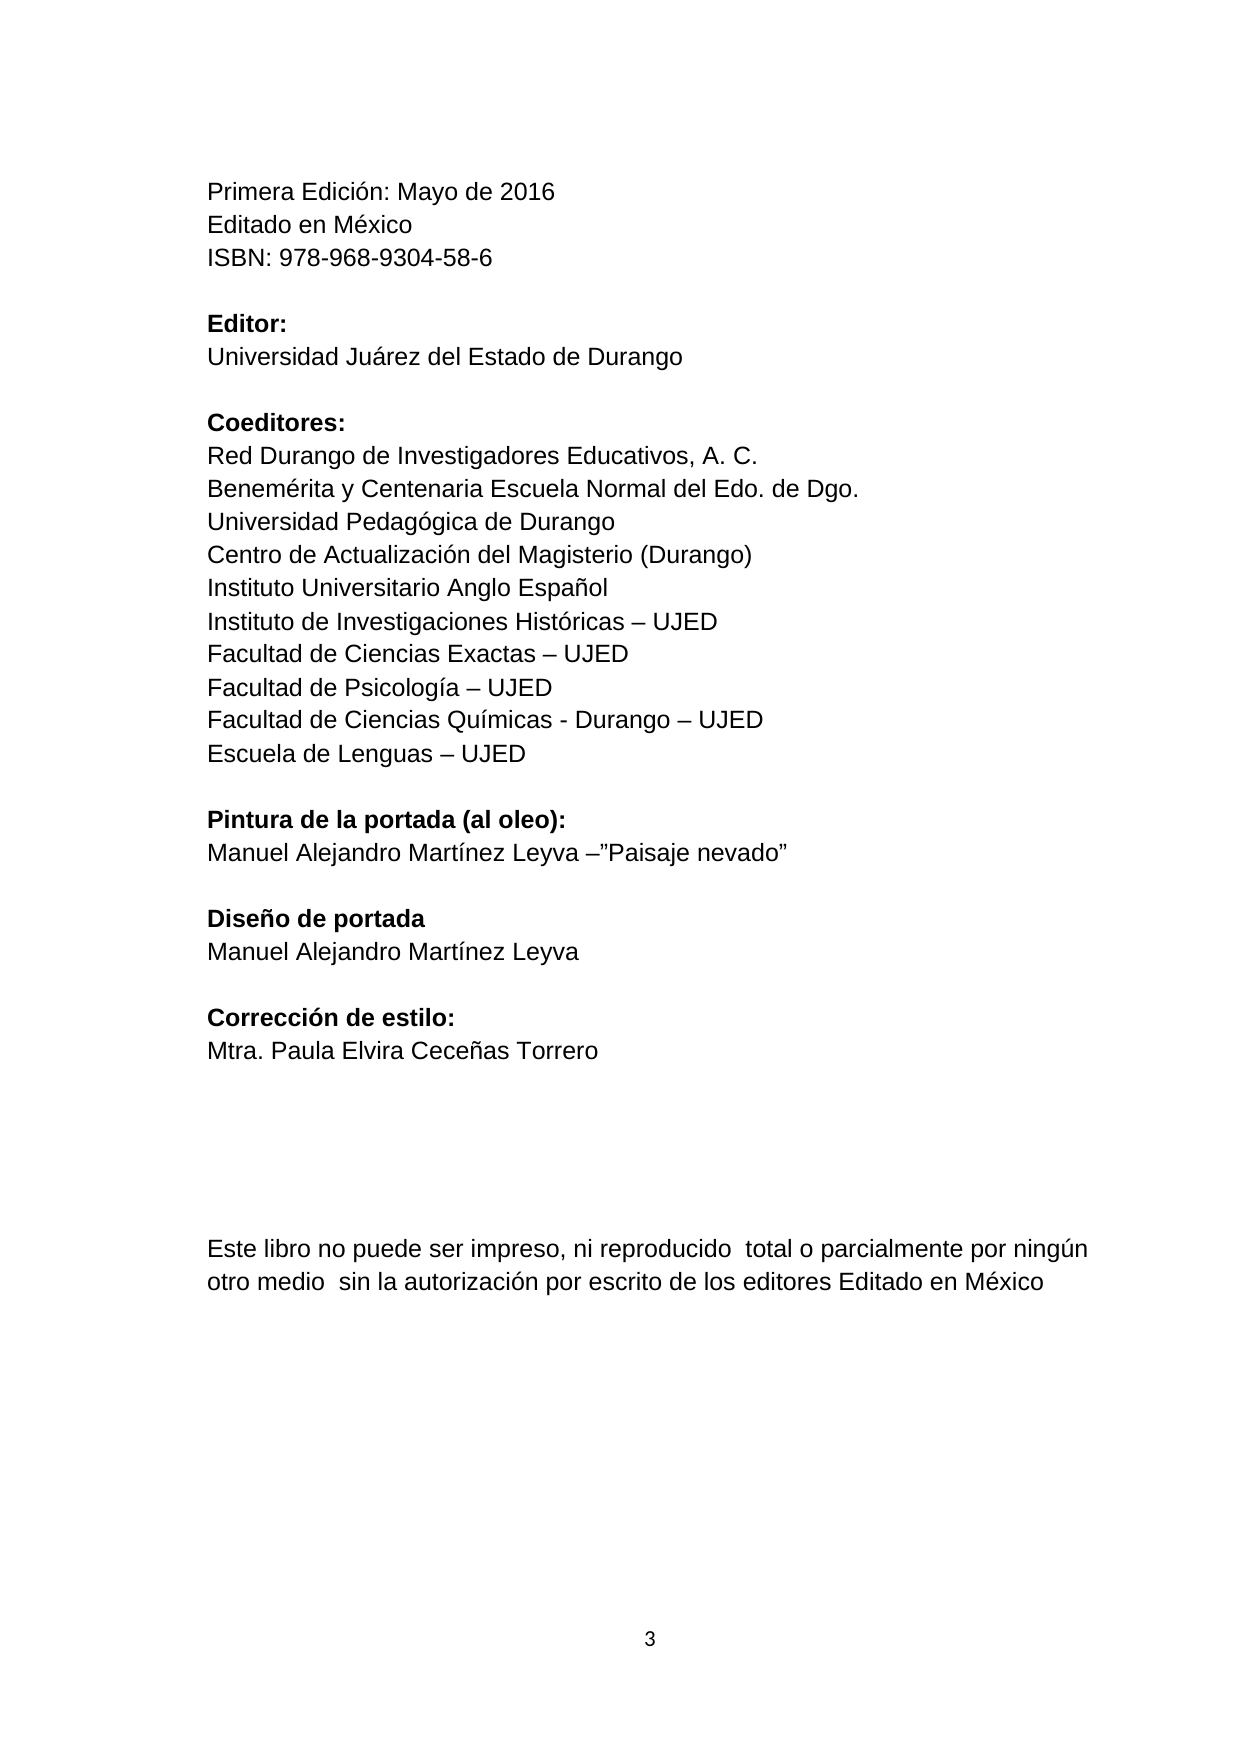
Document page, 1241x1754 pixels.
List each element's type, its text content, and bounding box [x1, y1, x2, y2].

text Manuel Alejandro Martínez Leyva [207, 937, 1092, 965]
text Corrección de estilo: [207, 1003, 1092, 1031]
text Universidad Pedagógica de Durango [207, 507, 1092, 536]
text Editado en México [207, 210, 1092, 239]
text Instituto de Investigaciones Históricas – UJED [207, 606, 1092, 635]
text Escuela de Lenguas – UJED [207, 738, 1092, 767]
text Instituto Universitario Anglo Español [207, 573, 1092, 602]
text Benemérita y Centenaria Escuela Normal del Edo. de Dgo. [207, 474, 1092, 503]
text Este libro no puede ser impreso, ni reproducido total o parcialmente por ningún otro medio sin la autorización por escrito de los editores Editado en México [207, 1234, 1092, 1296]
text Coeditores: [207, 408, 1092, 437]
text Primera Edición: Mayo de 2016 [207, 177, 1092, 206]
text Editor: [207, 309, 1092, 338]
text Diseño de portada [207, 904, 1092, 932]
text Centro de Actualización del Magisterio (Durango) [207, 540, 1092, 569]
text Facultad de Ciencias Exactas – UJED [207, 639, 1092, 668]
text Universidad Juárez del Estado de Durango [207, 342, 1092, 371]
text Facultad de Ciencias Químicas - Durango – UJED [207, 706, 1092, 734]
text Manuel Alejandro Martínez Leyva –”Paisaje nevado” [207, 838, 1092, 866]
text Red Durango de Investigadores Educativos, A. C. [207, 441, 1092, 470]
text ISBN: 978-968-9304-58-6 [207, 243, 1092, 272]
text Facultad de Psicología – UJED [207, 672, 1092, 701]
text Pintura de la portada (al oleo): [207, 804, 1092, 833]
text Mtra. Paula Elvira Ceceñas Torrero [207, 1036, 1092, 1064]
